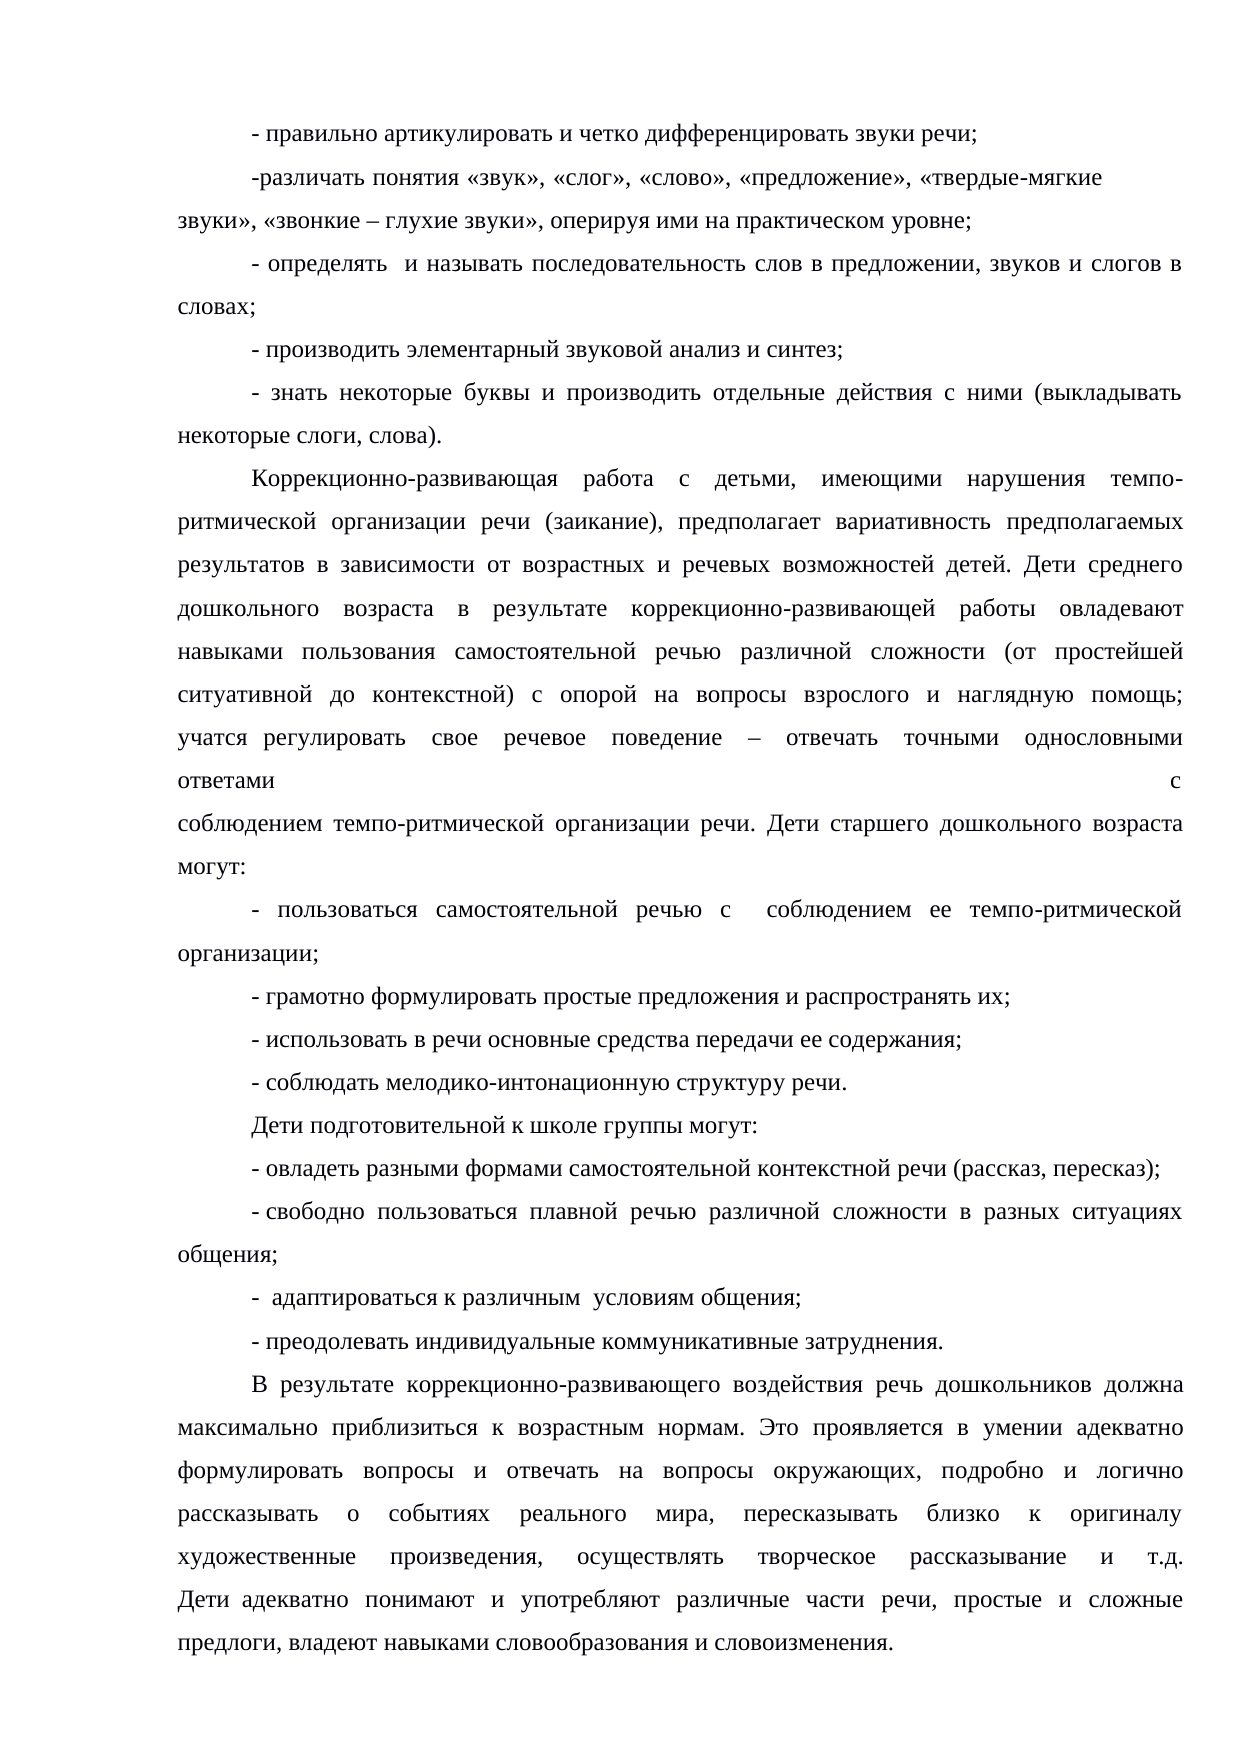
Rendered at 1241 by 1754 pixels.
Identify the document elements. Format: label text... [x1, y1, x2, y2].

text - свободно пользоваться плавной речью различной сложности в разных ситуациях общения; [177, 1196, 1184, 1268]
text - овладеть разными формами самостоятельной контекстной речи (рассказ, пересказ); [251, 1153, 1184, 1182]
text Коррекционно-развивающая работа с детьми, имеющими нарушения темпо-ритмической организации речи (заикание), предполагает вариативность предполагаемых результатов в зависимости от возрастных и речевых возможностей детей. Дети среднего дошкольного возраста в результате коррекционно-развивающей работы овладевают навыками пользования самостоятельной речью различной сложности (от простейшей ситуативной до контекстной) с опорой на вопросы взрослого и наглядную помощь; учатся регулировать свое речевое поведение – отвечать точными однословными ответами с соблюдением темпо-ритмической организации речи. Дети старшего дошкольного возраста могут: [177, 463, 1183, 880]
text - пользоваться самостоятельной речью с соблюдением ее темпо-ритмической организации; [177, 894, 1184, 966]
text - адаптироваться к различным условиям общения; [251, 1282, 1184, 1311]
text В результате коррекционно-развивающего воздействия речь дошкольников должна максимально приблизиться к возрастным нормам. Это проявляется в умении адекватно формулировать вопросы и отвечать на вопросы окружающих, подробно и логично рассказывать о событиях реального мира, пересказывать близко к оригиналу художественные произведения, осуществлять творческое рассказывание и т.д. Дети адекватно понимают и употребляют различные части речи, простые и сложные предлоги, владеют навыками словообразования и словоизменения. [177, 1369, 1184, 1656]
text - производить элементарный звуковой анализ и синтез; [251, 334, 1184, 363]
text - соблюдать мелодико-интонационную структуру речи. Дети подготовительной к школе группы могут: [251, 1067, 851, 1139]
text - правильно артикулировать и четко дифференцировать звуки речи; [251, 118, 1184, 147]
text - определять и называть последовательность слов в предложении, звуков и слогов в словах; [177, 248, 1184, 320]
text - преодолевать индивидуальные коммуникативные затруднения. [251, 1326, 1184, 1354]
text - знать некоторые буквы и производить отдельные действия с ними (выкладывать некоторые слоги, слова). [177, 377, 1184, 449]
text - грамотно формулировать простые предложения и распространять их; - использовать в речи основные средства передачи ее содержания; [251, 981, 1016, 1053]
text -различать понятия «звук», «слог», «слово», «предложение», «твердые-мягкие звуки», «звонкие – глухие звуки», оперируя ими на практическом уровне; [177, 162, 1184, 233]
